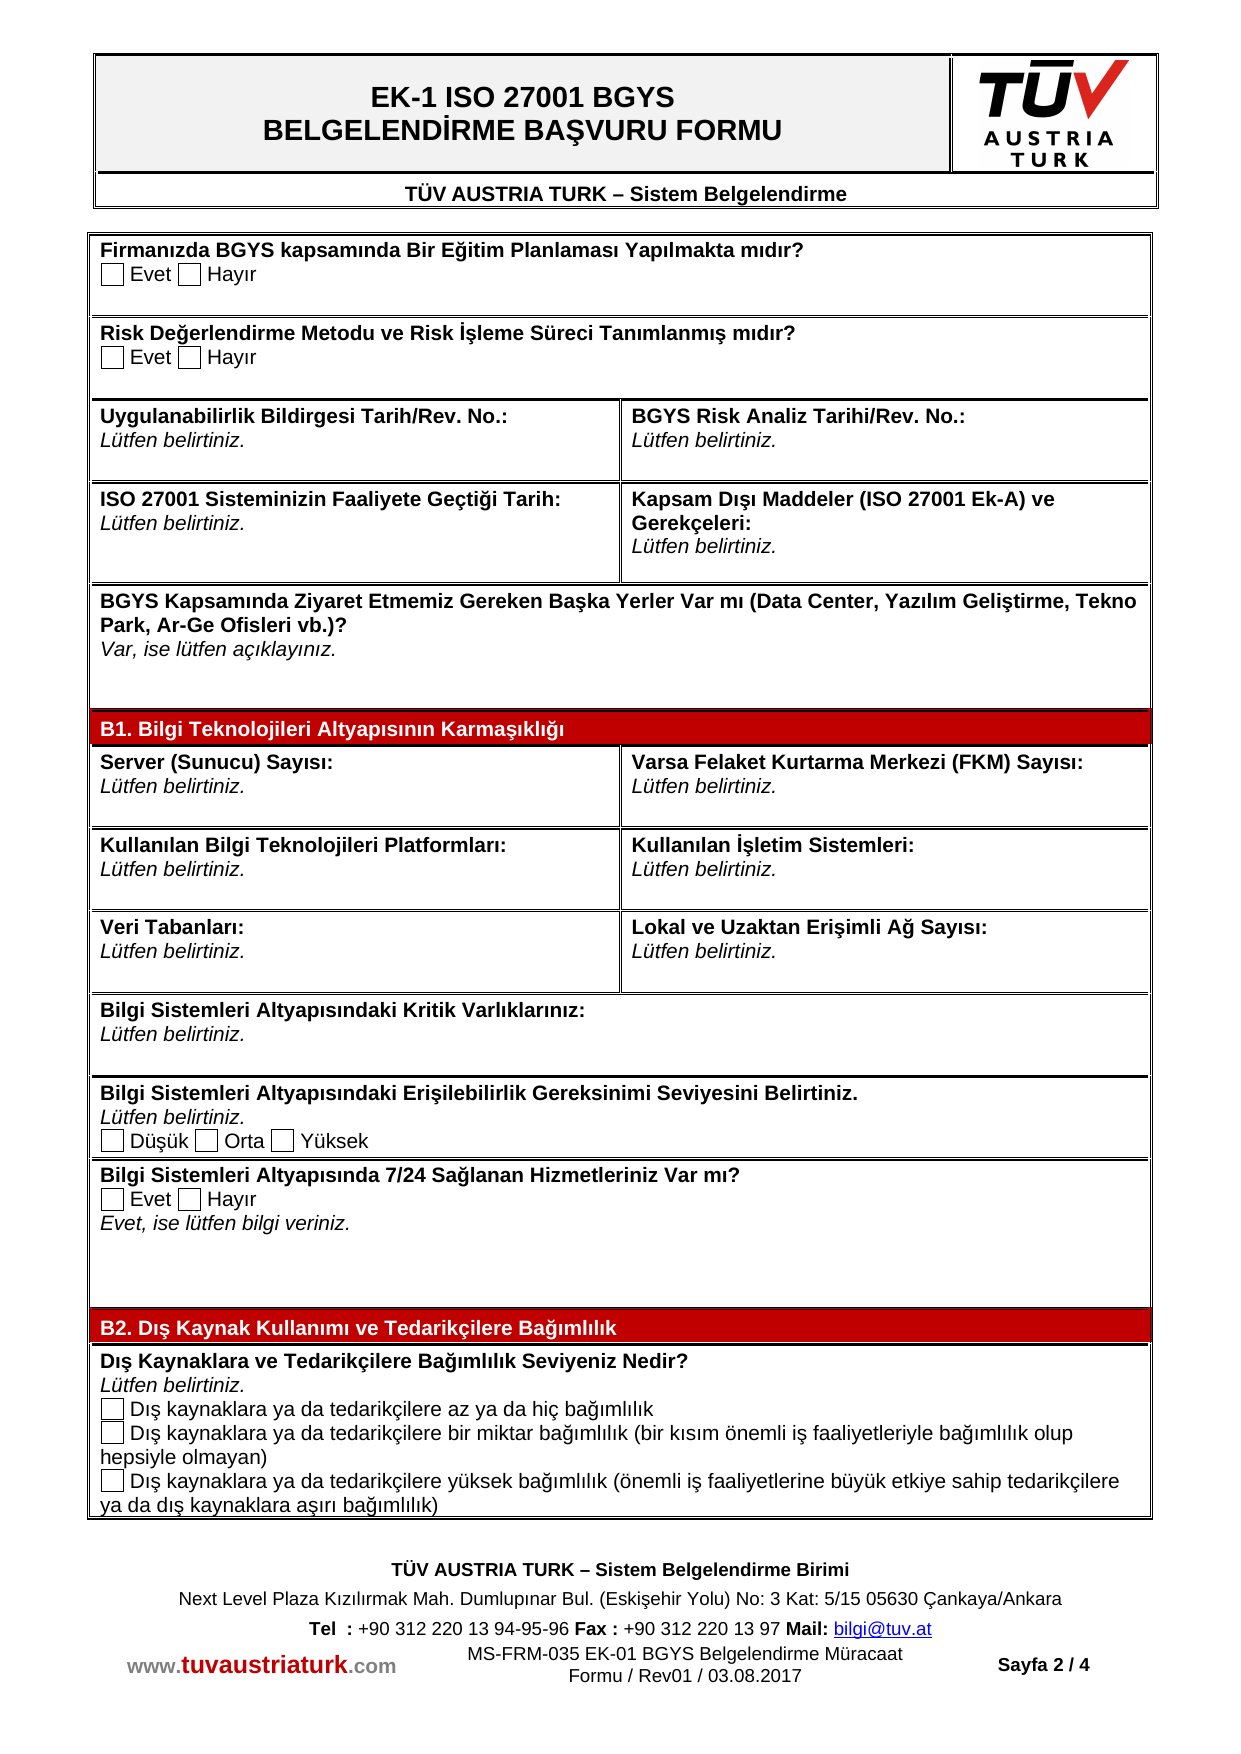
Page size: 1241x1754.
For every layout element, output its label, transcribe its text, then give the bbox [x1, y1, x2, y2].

table_cell Varsa Felaket Kurtarma Merkezi (FKM) Sayısı: Lütfen belirtiniz. [622, 744, 1150, 826]
table_cell Uygulanabilirlik Bildirgesi Tarih/Rev. No.: Lütfen belirtiniz. [90, 398, 619, 480]
table_cell B2. Dış Kaynak Kullanımı ve Tedarikçilere Bağımlılık [90, 1307, 1150, 1342]
table_cell Dış Kaynaklara ve Tedarikçilere Bağımlılık Seviyeniz Nedir? Lütfen belirtiniz. Dış kaynaklara ya da tedarikçilere az ya da hiç bağımlılık Dış kaynaklara ya da tedarikçilere bir miktar bağımlılık (bir kısım önemli iş faaliyetleriyle bağımlılık olup hepsiyle olmayan) Dış kaynaklara ya da tedarikçilere yüksek bağımlılık (önemli iş faaliyetlerine büyük etkiye sahip tedarikçilere ya da dış kaynaklara aşırı bağımlılık) [89, 1343, 1152, 1516]
table_cell Server (Sunucu) Sayısı: Lütfen belirtiniz. [90, 744, 619, 826]
table_cell Kapsam Dışı Maddeler (ISO 27001 Ek-A) ve Gerekçeleri: Lütfen belirtiniz. [620, 480, 1152, 582]
table_cell Firmanızda BGYS kapsamında Bir Eğitim Planlaması Yapılmakta mıdır? Evet Hayır [90, 236, 1150, 315]
table_cell Risk Değerlendirme Metodu ve Risk İşleme Süreci Tanımlanmış mıdır? Evet Hayır [90, 315, 1150, 398]
table_cell Kullanılan Bilgi Teknolojileri Platformları: Lütfen belirtiniz. [89, 826, 620, 909]
table_cell Veri Tabanları: Lütfen belirtiniz. [90, 909, 619, 992]
table_cell Bilgi Sistemleri Altyapısındaki Erişilebilirlik Gereksinimi Seviyesini Belirtiniz. Lütfen belirtiniz. Düşük Orta Yüksek [89, 1075, 1152, 1157]
table_cell Kullanılan İşletim Sistemleri: Lütfen belirtiniz. [620, 826, 1152, 909]
table_cell Lokal ve Uzaktan Erişimli Ağ Sayısı: Lütfen belirtiniz. [622, 909, 1150, 992]
table_cell BGYS Kapsamında Ziyaret Etmemiz Gereken Başka Yerler Var mı (Data Center, Yazılım Geliştirme, Tekno Park, Ar-Ge Ofisleri vb.)? Var, ise lütfen açıklayınız. [90, 582, 1150, 708]
table_cell BGYS Risk Analiz Tarihi/Rev. No.: Lütfen belirtiniz. [622, 398, 1150, 480]
table_cell ISO 27001 Sisteminizin Faaliyete Geçtiği Tarih: Lütfen belirtiniz. [89, 480, 620, 582]
table_cell Bilgi Sistemleri Altyapısındaki Kritik Varlıklarınız: Lütfen belirtiniz. [90, 992, 1150, 1074]
table_cell Bilgi Sistemleri Altyapısında 7/24 Sağlanan Hizmetleriniz Var mı? Evet Hayır Evet, ise lütfen bilgi veriniz. [90, 1157, 1150, 1307]
picture [979, 60, 1130, 167]
table_cell B1. Bilgi Teknolojileri Altyapısının Karmaşıklığı [89, 708, 1152, 744]
